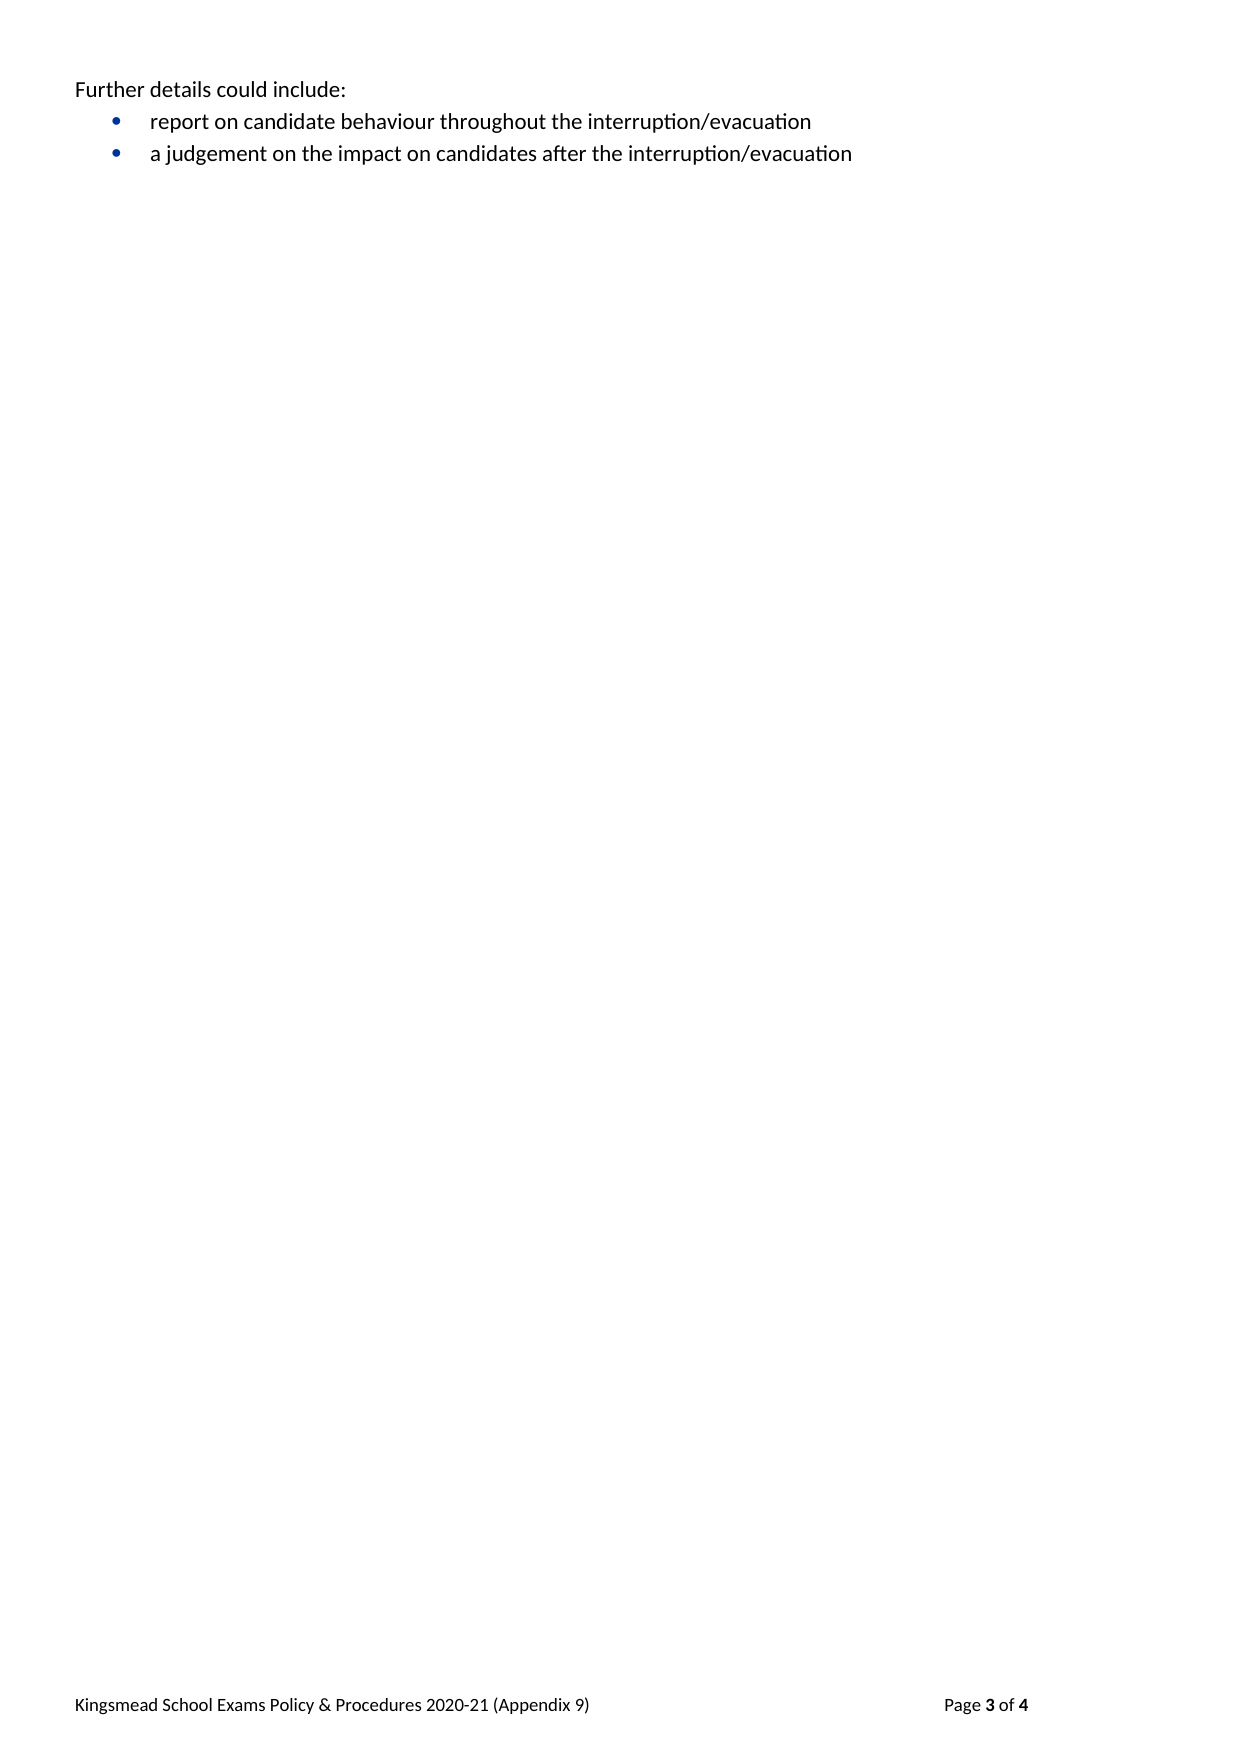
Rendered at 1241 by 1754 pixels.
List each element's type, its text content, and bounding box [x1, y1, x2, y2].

text Further details could include: [75, 75, 1122, 103]
list report on candidate behaviour throughout the interruption/evacuation [112, 107, 1122, 135]
list a judgement on the impact on candidates after the interruption/evacuation [112, 139, 1122, 167]
